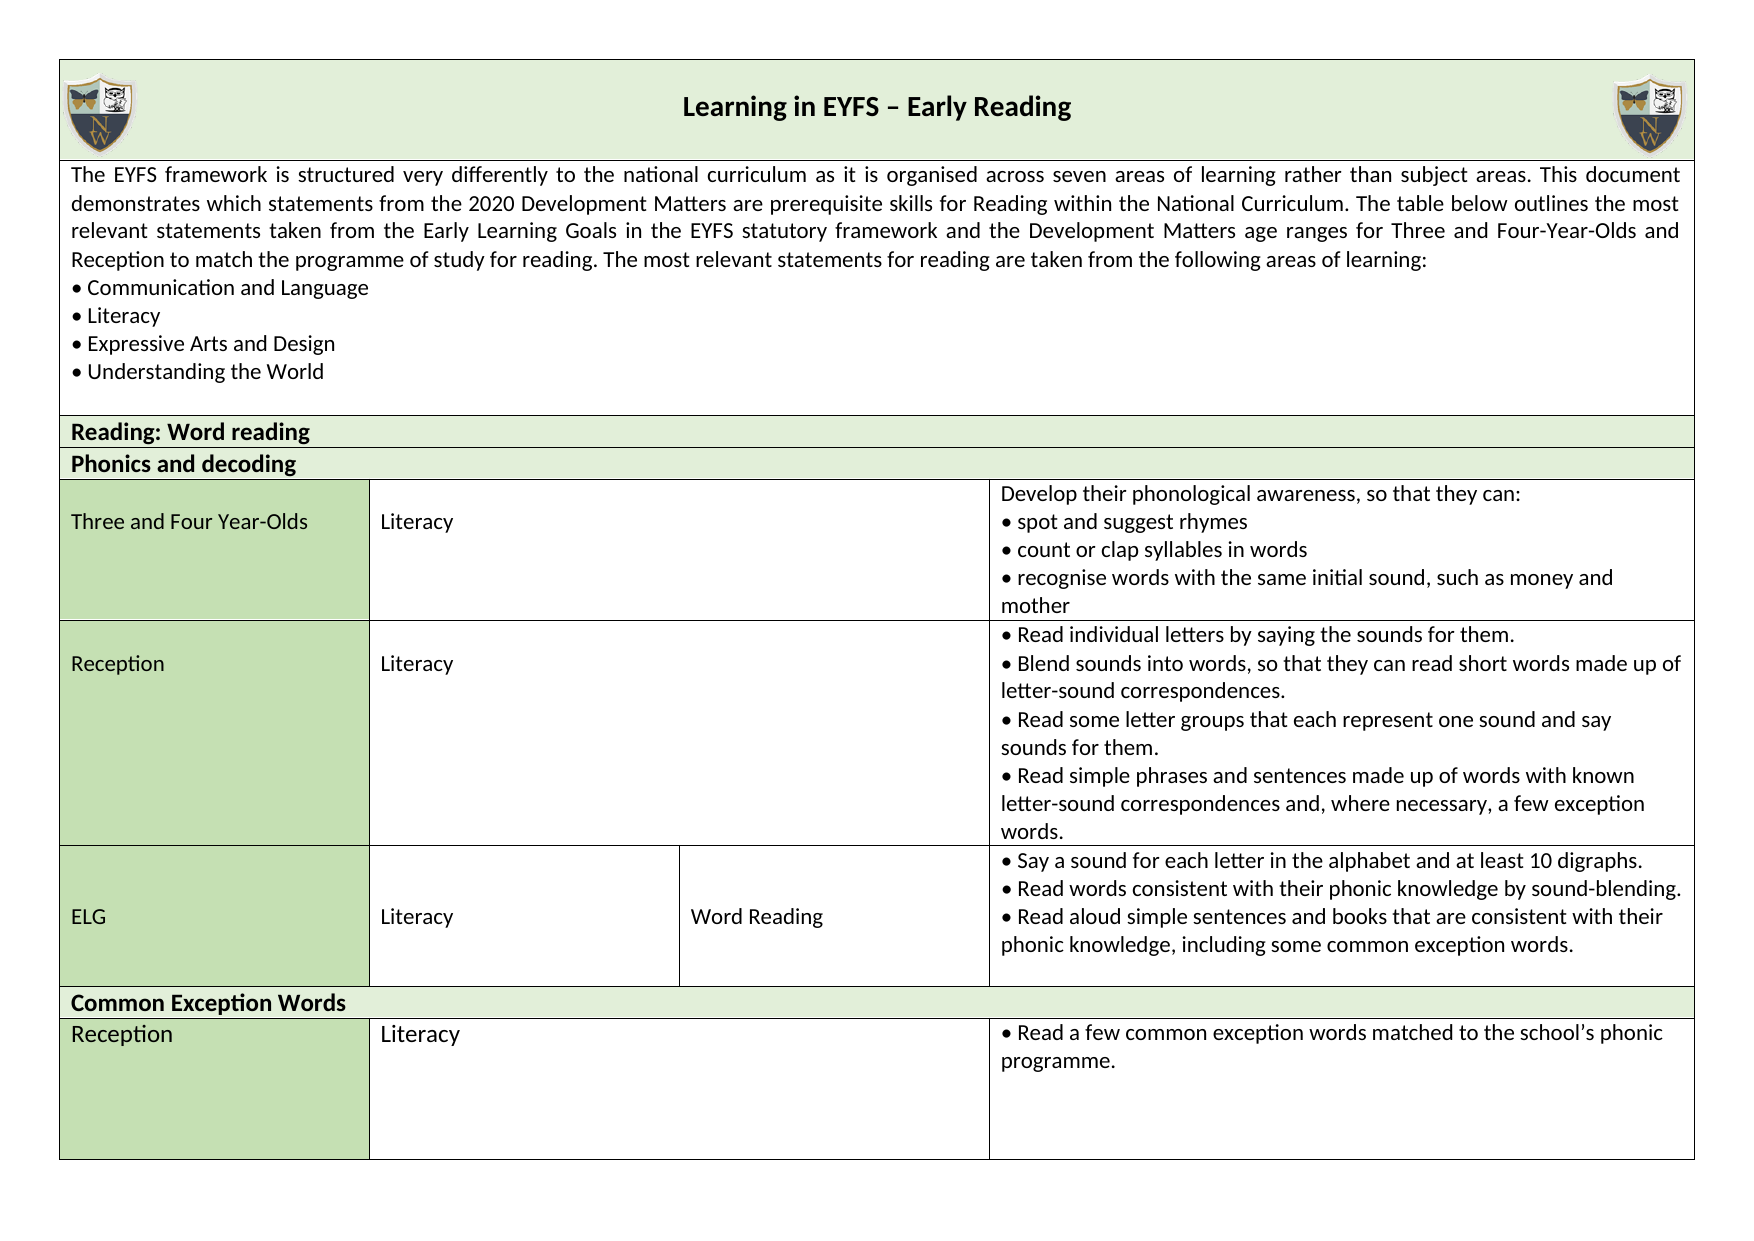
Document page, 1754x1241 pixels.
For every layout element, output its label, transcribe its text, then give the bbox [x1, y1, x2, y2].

table_cell • Read a few common exception words matched to the school’s phonic programme. [990, 1019, 1694, 1159]
table_cell Literacy [370, 1019, 989, 1159]
table_cell Develop their phonological awareness, so that they can: • spot and suggest rhymes • count or clap syllables in words • recognise words with the same initial sound, such as money and mother [990, 480, 1694, 619]
picture [1610, 72, 1689, 160]
table_header Learning in EYFS – Early Reading [60, 60, 1694, 159]
picture [60, 72, 139, 159]
table_cell The EYFS framework is structured very differently to the national curriculum as it is organised across seven areas of learning rather than subject areas. This document demonstrates which statements from the 2020 Development Matters are prerequisite skills for Reading within the National Curriculum. The table below outlines the most relevant statements taken from the Early Learning Goals in the EYFS statutory framework and the Development Matters age ranges for Three and Four-Year-Olds and Reception to match the programme of study for reading. The most relevant statements for reading are taken from the following areas of learning: • Communication and Language • Literacy • Expressive Arts and Design • Understanding the World [60, 161, 1694, 415]
table_cell Phonics and decoding [60, 448, 1694, 478]
table_cell Literacy [370, 621, 989, 845]
table_cell Three and Four Year-Olds [60, 480, 369, 619]
table_cell Word Reading [680, 846, 989, 986]
table_cell Literacy [370, 846, 679, 986]
table_cell Reception [60, 1019, 369, 1159]
table_cell Reception [60, 621, 369, 845]
table_cell • Say a sound for each letter in the alphabet and at least 10 digraphs. • Read words consistent with their phonic knowledge by sound-blending. • Read aloud simple sentences and books that are consistent with their phonic knowledge, including some common exception words. [990, 846, 1694, 986]
table_cell Literacy [370, 480, 989, 619]
table_cell Reading: Word reading [60, 416, 1694, 447]
table_cell ELG [60, 846, 369, 986]
table_cell • Read individual letters by saying the sounds for them. • Blend sounds into words, so that they can read short words made up of letter-sound correspondences. • Read some letter groups that each represent one sound and say sounds for them. • Read simple phrases and sentences made up of words with known letter-sound correspondences and, where necessary, a few exception words. [990, 621, 1694, 845]
table_cell Common Exception Words [60, 987, 1694, 1017]
